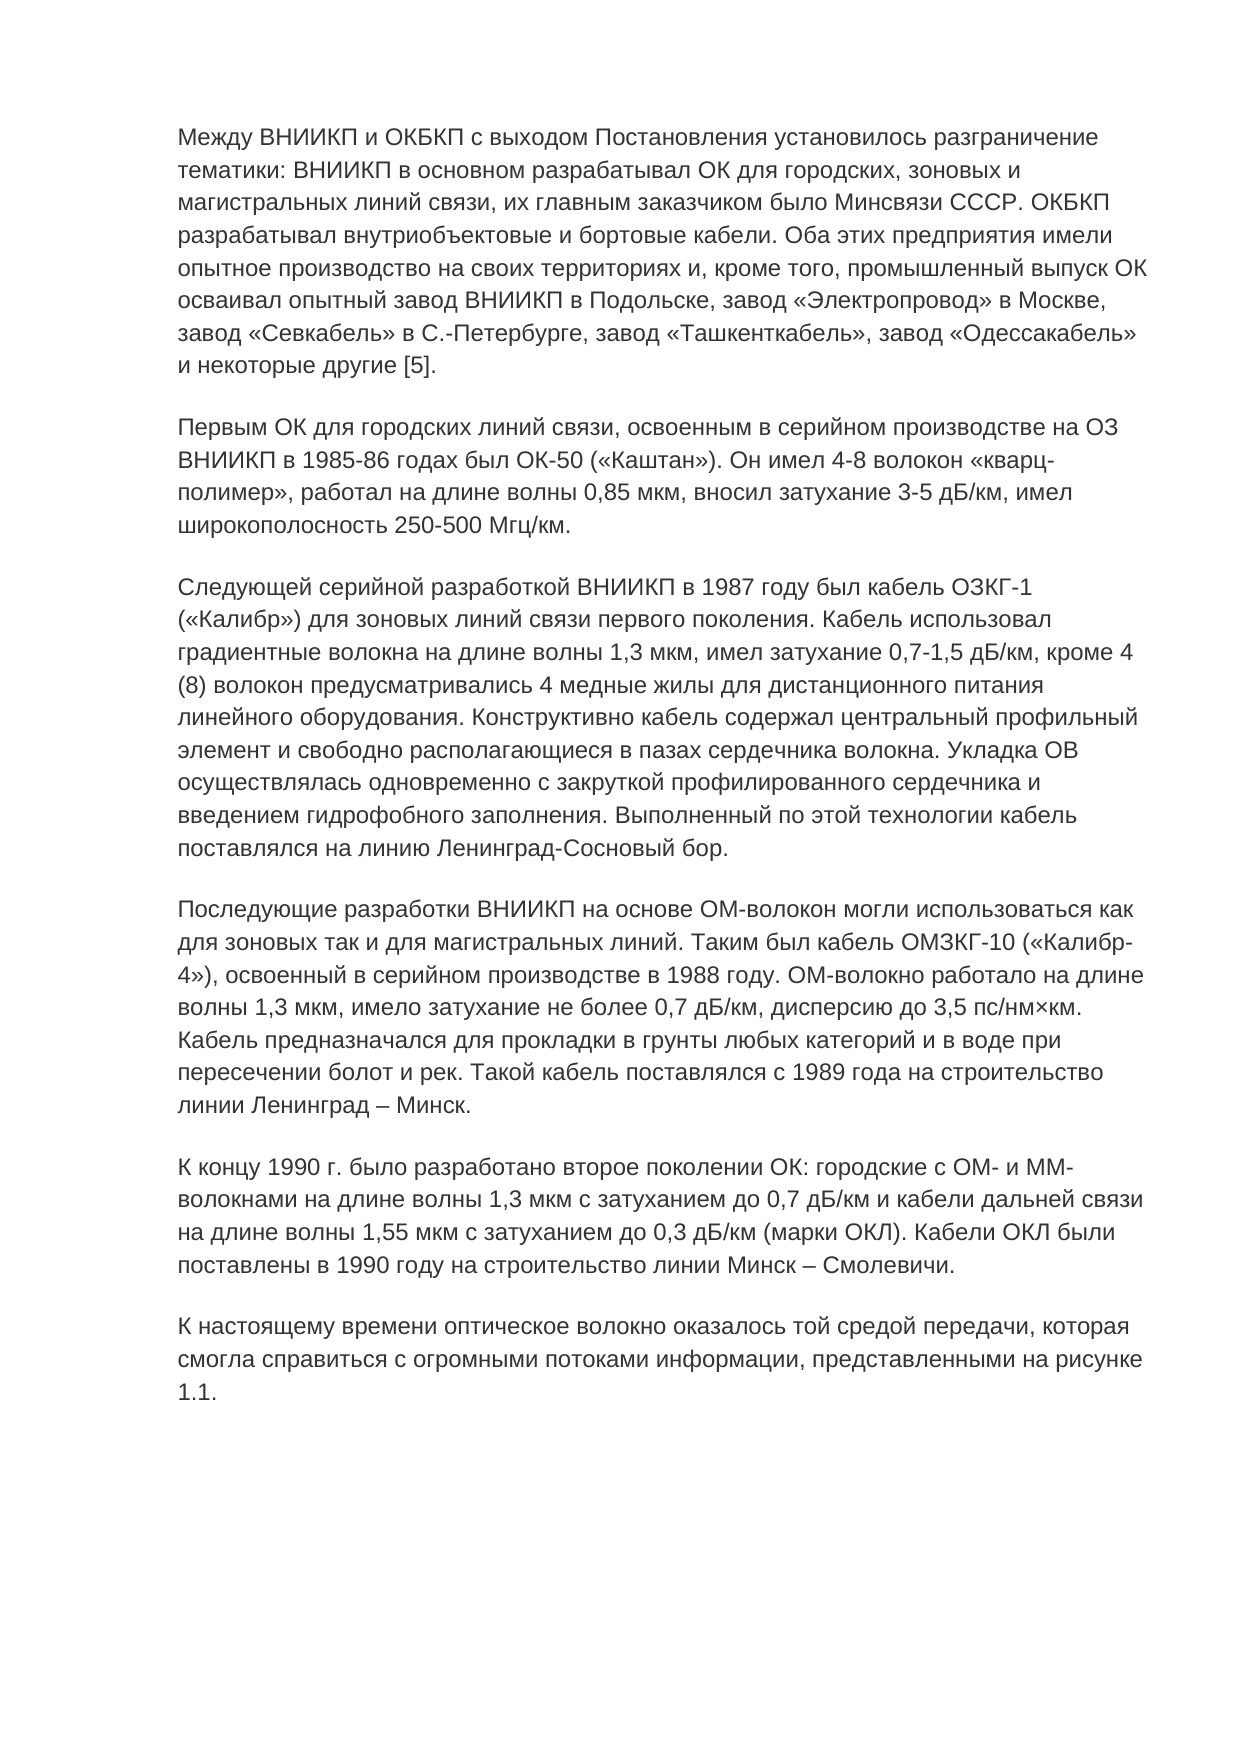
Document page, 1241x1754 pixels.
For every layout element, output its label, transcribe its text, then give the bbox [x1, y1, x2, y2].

text Следующей серийной разработкой ВНИИКП в 1987 году был кабель ОЗКГ-1 («Калибр») для зоновых линий связи первого поколения. Кабель использовал градиентные волокна на длине волны 1,3 мкм, имел затухание 0,7-1,5 дБ/км, кроме 4 (8) волокон предусматривались 4 медные жилы для дистанционного питания линейного оборудования. Конструктивно кабель содержал центральный профильный элемент и свободно располагающиеся в пазах сердечника волокна. Укладка ОВ осуществлялась одновременно с закруткой профилированного сердечника и введением гидрофобного заполнения. Выполненный по этой технологии кабель поставлялся на линию Ленинград-Сосновый бор. [177, 568, 1152, 861]
text Первым ОК для городских линий связи, освоенным в серийном производстве на ОЗ ВНИИКП в 1985-86 годах был ОК-50 («Каштан»). Oн имел 4-8 волокон «кварц-полимер», работал на длине волны 0,85 мкм, вносил затухание 3-5 дБ/км, имел широкополосность 250-500 Мгц/км. [177, 408, 1152, 538]
text К концу 1990 г. было разработано второе поколении ОК: городские с ОМ- и ММ-волокнами на длине волны 1,3 мкм с затуханием до 0,7 дБ/км и кабели дальней связи на длине волны 1,55 мкм с затуханием до 0,3 дБ/км (марки ОКЛ). Кабели ОКЛ были поставлены в 1990 году на строительство линии Минск – Смолевичи. [177, 1148, 1152, 1278]
text К настоящему времени оптическое волокно оказалось той средой передачи, которая смогла справиться с огромными потоками информации, представленными на рисунке 1.1. [177, 1307, 1152, 1405]
text Между ВНИИКП и ОКБКП с выходом Постановления установилось разграничение тематики: ВНИИКП в основном разрабатывал ОК для городских, зоновых и магистральных линий связи, их главным заказчиком было Минсвязи СССР. ОКБКП разрабатывал внутриобъектовые и бортовые кабели. Оба этих предприятия имели опытное производство на своих территориях и, кроме того, промышленный выпуск ОК осваивал опытный завод ВНИИКП в Подольске, завод «Электропровод» в Москве, завод «Севкабель» в С.-Петербурге, завод «Ташкенткабель», завод «Одессакабель» и некоторые другие [5]. [177, 118, 1152, 379]
text Последующие разработки ВНИИКП на основе ОМ-волокон могли использоваться как для зоновых так и для магистральных линий. Таким был кабель ОМЗКГ-10 («Калибр-4»), освоенный в серийном производстве в 1988 году. ОМ-волокно работало на длине волны 1,3 мкм, имело затухание не более 0,7 дБ/км, дисперсию до 3,5 пс/нм×км. Кабель предназначался для прокладки в грунты любых категорий и в воде при пересечении болот и рек. Такой кабель поставлялся с 1989 года на строительство линии Ленинград – Минск. [177, 890, 1152, 1118]
